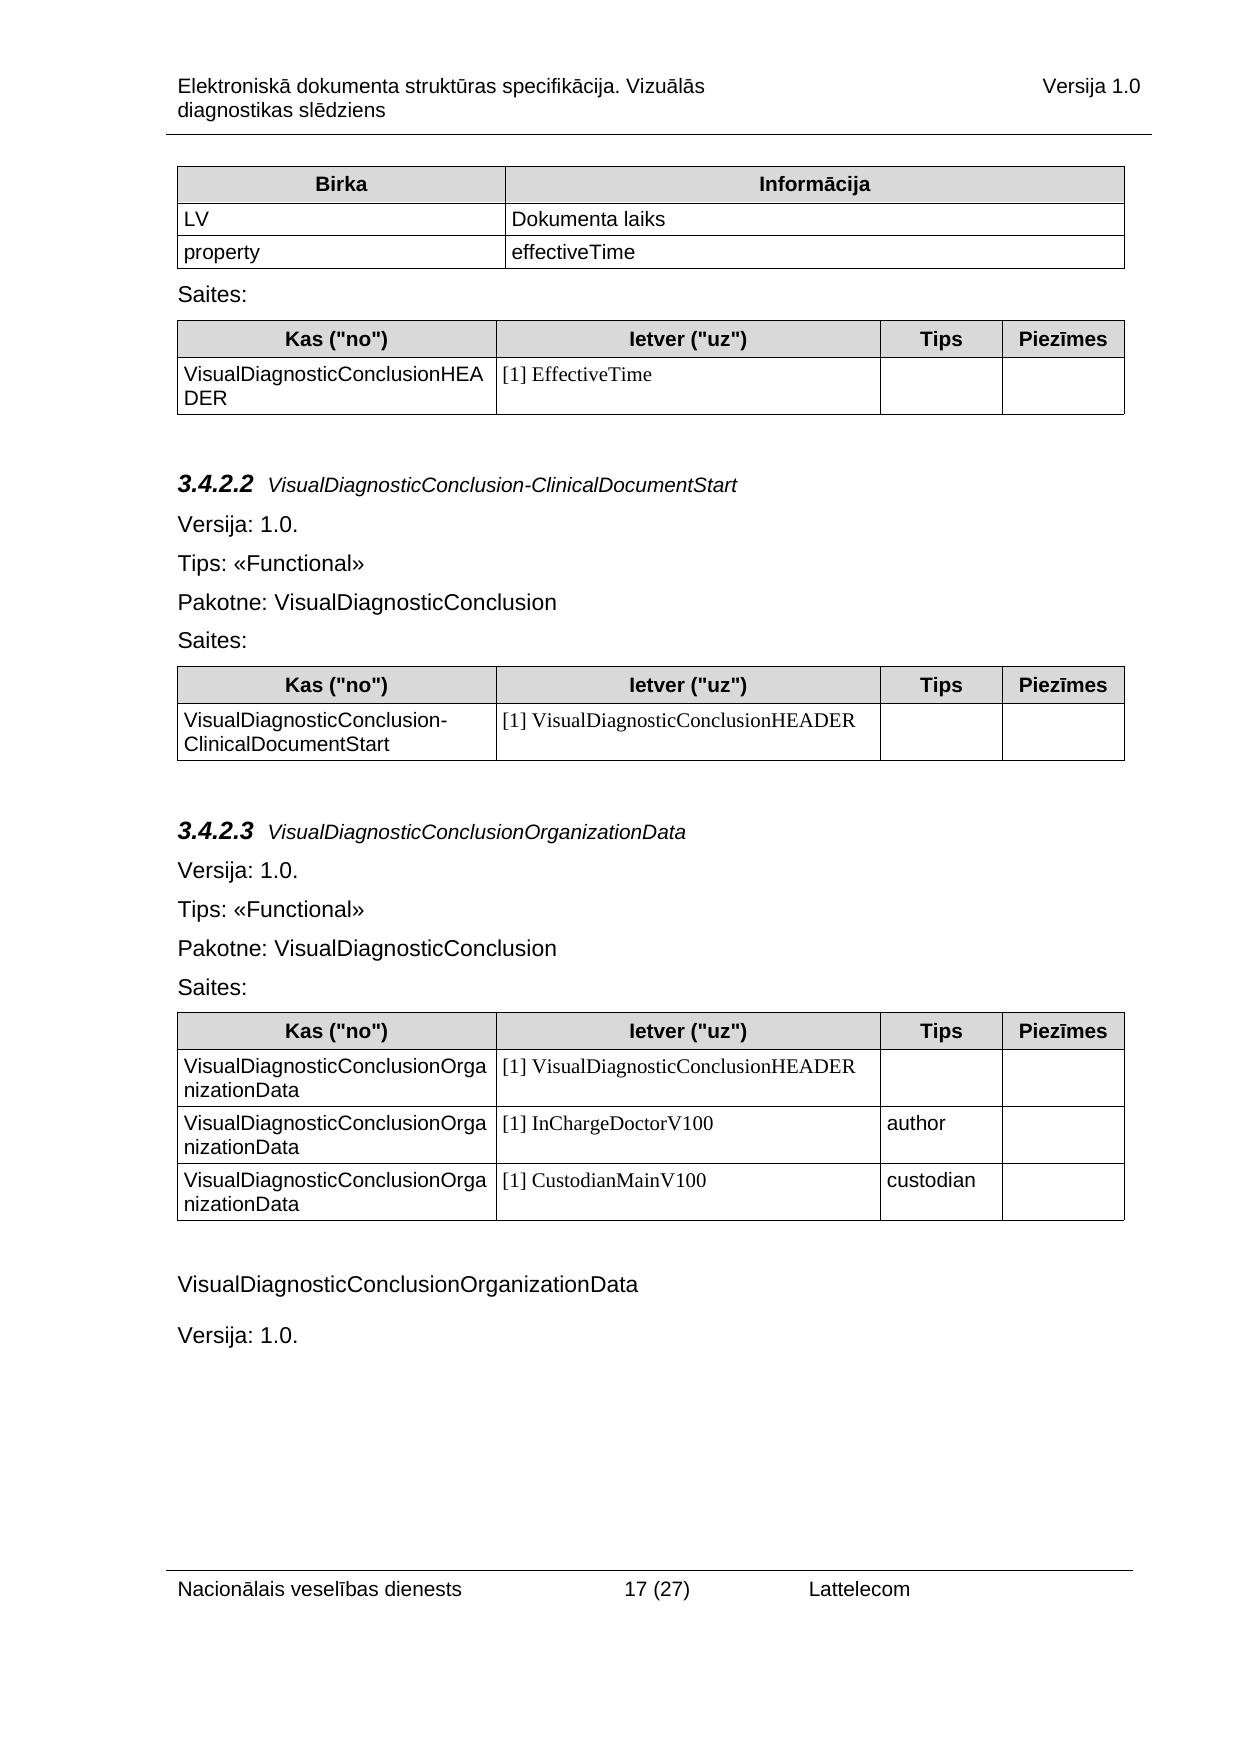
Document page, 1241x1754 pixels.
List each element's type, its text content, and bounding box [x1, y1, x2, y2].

table_header Piezīmes [1003, 667, 1124, 703]
table_cell LV [178, 204, 505, 235]
text VisualDiagnosticConclusionOrganizationData [177, 1271, 1122, 1297]
text Versija: 1.0. [177, 1322, 1122, 1348]
table_header Tips [881, 321, 1002, 357]
table_header Ietver ("uz") [497, 667, 880, 703]
table_cell [1003, 1050, 1124, 1106]
table_cell [1] VisualDiagnosticConclusionHEADER [497, 1050, 880, 1106]
table_cell [1] InChargeDoctorV100 [497, 1107, 880, 1163]
text Versija: 1.0. [177, 511, 1122, 537]
table_cell [881, 358, 1002, 414]
text Pakotne: VisualDiagnosticConclusion [177, 934, 1122, 961]
table_cell [1003, 1107, 1124, 1163]
table_cell [1003, 704, 1124, 760]
table_header Ietver ("uz") [497, 1013, 880, 1049]
table_header Piezīmes [1003, 321, 1124, 357]
table_header Informācija [506, 167, 1124, 202]
text Saites: [177, 281, 1122, 307]
table_cell author [881, 1107, 1002, 1163]
text Saites: [177, 973, 1122, 1000]
table_cell custodian [881, 1164, 1002, 1219]
text Tips: «Functional» [177, 549, 1122, 576]
text Versija: 1.0. [177, 857, 1122, 883]
table_header Kas ("no") [178, 667, 496, 703]
table_cell VisualDiagnosticConclusion-ClinicalDocumentStart [178, 704, 496, 760]
table_header Kas ("no") [178, 321, 496, 357]
table_header Tips [881, 667, 1002, 703]
table_header Ietver ("uz") [497, 321, 880, 357]
table_cell [1] EffectiveTime [497, 358, 880, 414]
table_cell [881, 1050, 1002, 1106]
table_cell [881, 704, 1002, 760]
table_cell VisualDiagnosticConclusionOrganizationData [178, 1050, 496, 1106]
table_cell VisualDiagnosticConclusionOrganizationData [178, 1107, 496, 1163]
subtitle VisualDiagnosticConclusion-ClinicalDocumentStart [177, 469, 1122, 498]
table_cell [1] VisualDiagnosticConclusionHEADER [497, 704, 880, 760]
table_cell effectiveTime [506, 236, 1124, 268]
table_header Birka [178, 167, 505, 202]
table_header Kas ("no") [178, 1013, 496, 1049]
table_cell VisualDiagnosticConclusionOrganizationData [178, 1164, 496, 1219]
table_header Piezīmes [1003, 1013, 1124, 1049]
table_cell VisualDiagnosticConclusionHEADER [178, 358, 496, 414]
table_cell Dokumenta laiks [506, 204, 1124, 235]
subtitle VisualDiagnosticConclusionOrganizationData [177, 816, 1122, 844]
text Saites: [177, 627, 1122, 654]
text Tips: «Functional» [177, 896, 1122, 922]
table_cell [1003, 358, 1124, 414]
table_cell [1] CustodianMainV100 [497, 1164, 880, 1219]
table_header Tips [881, 1013, 1002, 1049]
table_cell [1003, 1164, 1124, 1219]
table_cell property [178, 236, 505, 268]
text Pakotne: VisualDiagnosticConclusion [177, 588, 1122, 615]
